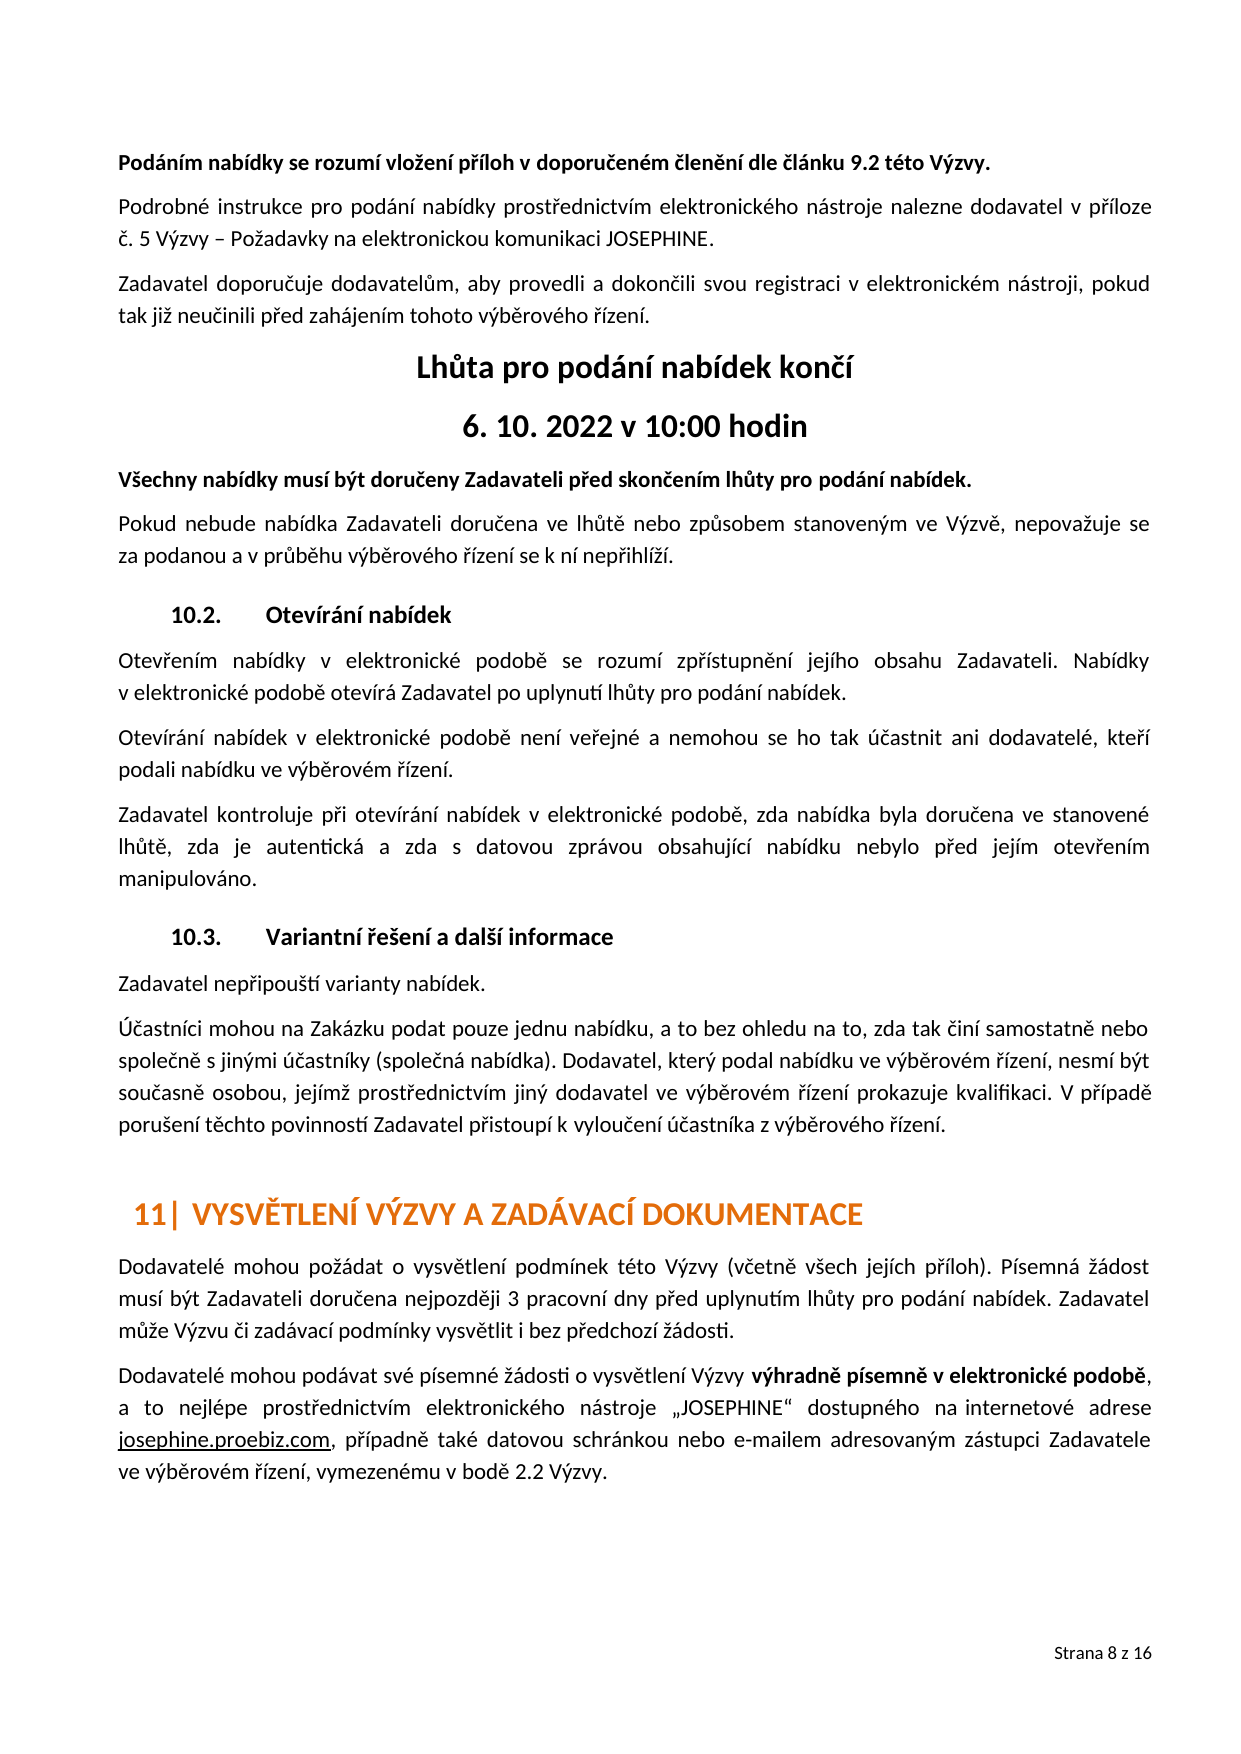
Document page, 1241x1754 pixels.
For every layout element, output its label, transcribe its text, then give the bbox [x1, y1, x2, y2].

subtitle Podáním nabídky se rozumí vložení příloh v doporučeném členění dle článku 9.2 této Výzvy. [118, 148, 1152, 176]
text Zadavatel kontroluje při otevírání nabídek v elektronické podobě, zda nabídka byla doručena ve stanovené lhůtě, zda je autentická a zda s datovou zprávou obsahující nabídku nebylo před jejím otevřením manipulováno. [118, 800, 1152, 892]
text Otevřením nabídky v elektronické podobě se rozumí zpřístupnění jejího obsahu Zadavateli. Nabídky v elektronické podobě otevírá Zadavatel po uplynutí lhůty pro podání nabídek. [118, 646, 1152, 706]
text 6. 10. 2022 v 10:00 hodin [118, 405, 1152, 446]
text Otevírání nabídek v elektronické podobě není veřejné a nemohou se ho tak účastnit ani dodavatelé, kteří podali nabídku ve výběrovém řízení. [118, 723, 1152, 783]
text Účastníci mohou na Zakázku podat pouze jednu nabídku, a to bez ohledu na to, zda tak činí samostatně nebo společně s jinými účastníky (společná nabídka). Dodavatel, který podal nabídku ve výběrovém řízení, nesmí být současně osobou, jejímž prostřednictvím jiný dodavatel ve výběrovém řízení prokazuje kvalifikaci. V případě porušení těchto povinností Zadavatel přistoupí k vyloučení účastníka z výběrového řízení. [118, 1014, 1152, 1138]
subtitle Variantní řešení a další informace [170, 922, 1152, 952]
text Dodavatelé mohou podávat své písemné žádosti o vysvětlení Výzvy výhradně písemně v elektronické podobě, a to nejlépe prostřednictvím elektronického nástroje „JOSEPHINE“ dostupného na internetové adrese josephine.proebiz.com, případně také datovou schránkou nebo e-mailem adresovaným zástupci Zadavatele ve výběrovém řízení, vymezenému v bodě 2.2 Výzvy. [118, 1361, 1152, 1485]
subtitle Otevírání nabídek [170, 599, 1152, 629]
text Všechny nabídky musí být doručeny Zadavateli před skončením lhůty pro podání nabídek. [118, 465, 1152, 493]
text Zadavatel nepřipouští varianty nabídek. [118, 969, 1152, 997]
text Dodavatelé mohou požádat o vysvětlení podmínek této Výzvy (včetně všech jejích příloh). Písemná žádost musí být Zadavateli doručena nejpozději 3 pracovní dny před uplynutím lhůty pro podání nabídek. Zadavatel může Výzvu či zadávací podmínky vysvětlit i bez předchozí žádosti. [118, 1252, 1152, 1344]
text Podrobné instrukce pro podání nabídky prostřednictvím elektronického nástroje nalezne dodavatel v příloze č. 5 Výzvy – Požadavky na elektronickou komunikaci JOSEPHINE. [118, 192, 1152, 253]
text Lhůta pro podání nabídek končí [118, 346, 1152, 387]
text Zadavatel doporučuje dodavatelům, aby provedli a dokončili svou registraci v elektronickém nástroji, pokud tak již neučinili před zahájením tohoto výběrového řízení. [118, 269, 1152, 329]
text Pokud nebude nabídka Zadavateli doručena ve lhůtě nebo způsobem stanoveným ve Výzvě, nepovažuje se za podanou a v průběhu výběrového řízení se k ní nepřihlíží. [118, 509, 1152, 569]
subtitle VYSVĚTLENÍ výzvy a zadávací dokumentace [133, 1192, 1152, 1233]
